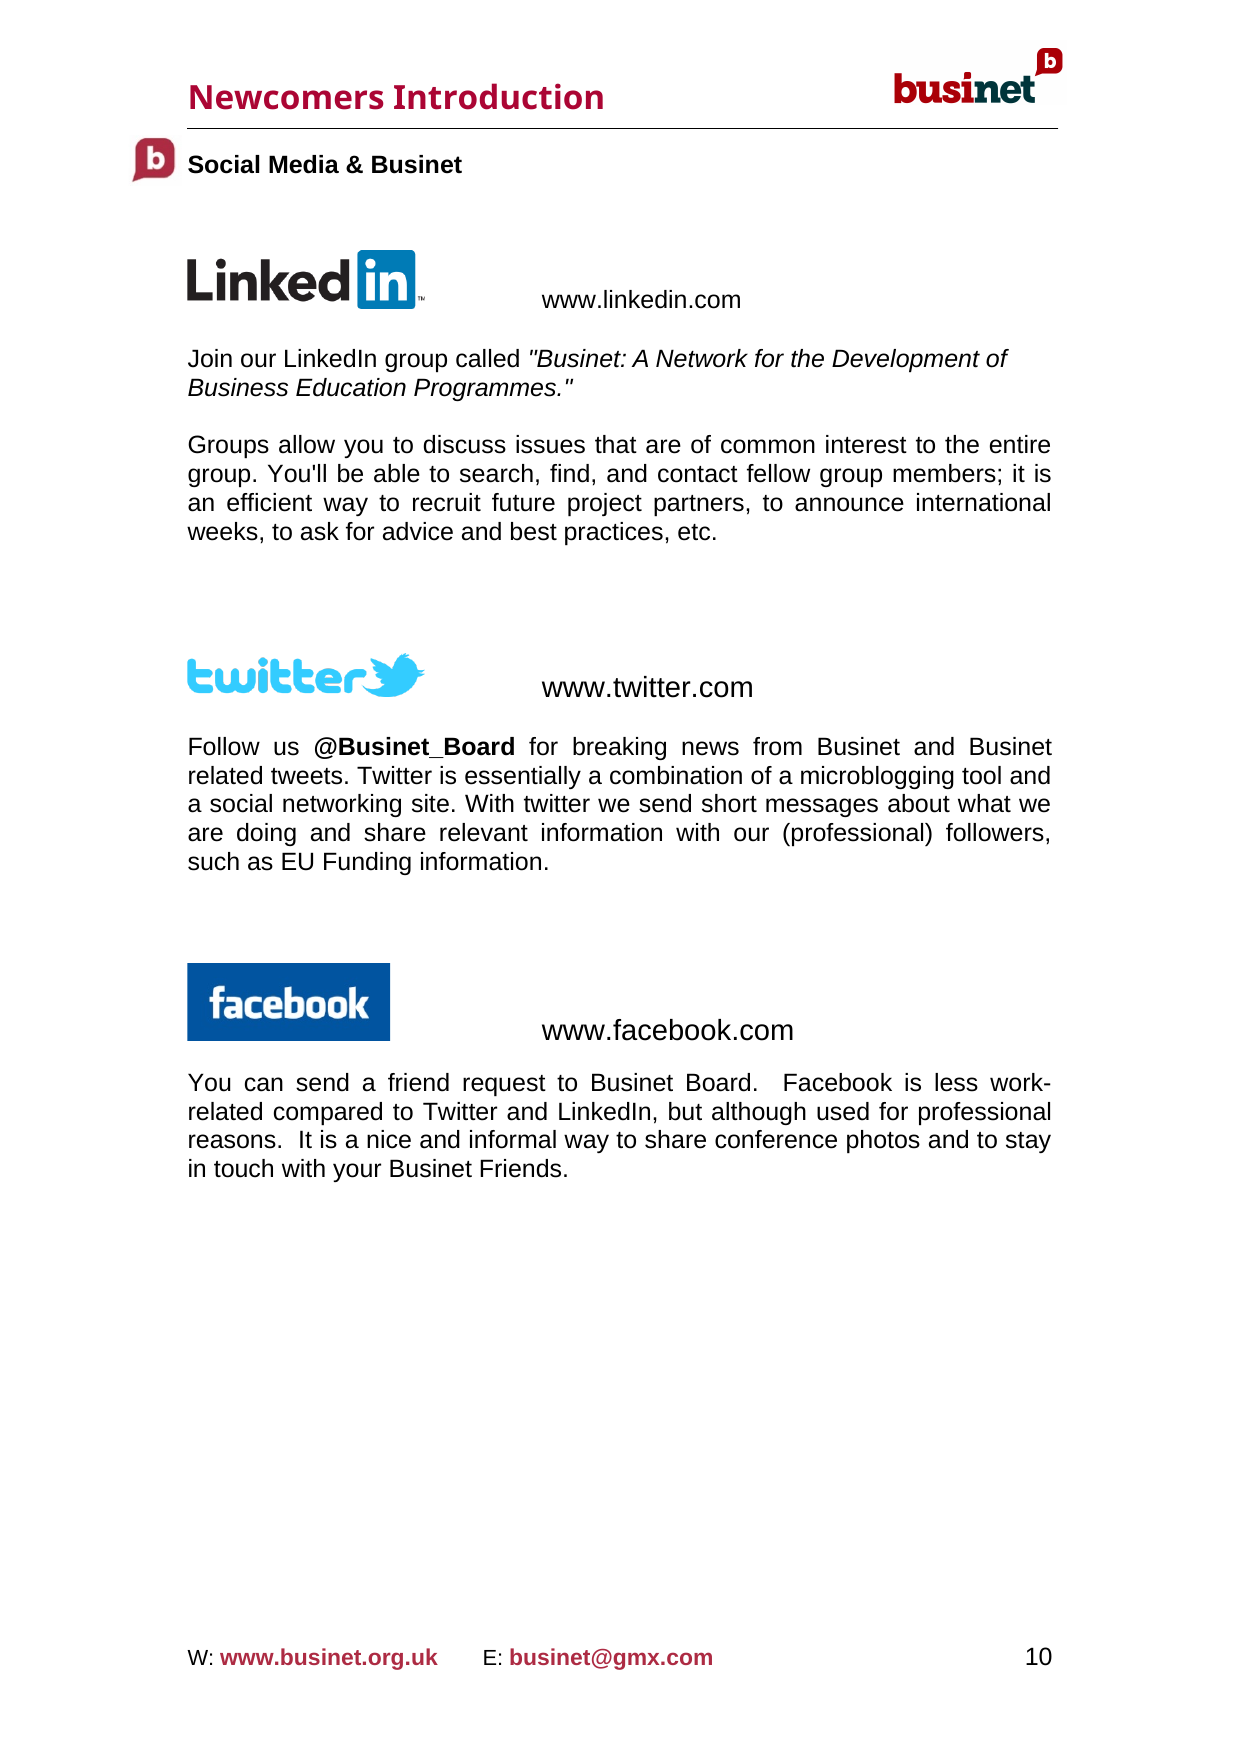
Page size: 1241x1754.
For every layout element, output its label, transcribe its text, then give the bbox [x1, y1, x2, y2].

picture [187, 653, 425, 697]
text www.linkedin.com [187, 251, 1053, 314]
text You can send a friend request to Businet Board. Facebook is less work-related compared to Twitter and LinkedIn, but although used for professional reasons. It is a nice and informal way to share conference photos and to stay in touch with your Businet Friends. [187, 1068, 1053, 1183]
text Join our LinkedIn group called "Businet: A Network for the Development of Business Education Programmes." [187, 344, 1053, 402]
picture [367, 273, 374, 300]
text Follow us @Businet_Board for breaking news from Businet and Businet related tweets. Twitter is essentially a combination of a microblogging tool and a social networking site. With twitter we send short messages about what we are doing and share relevant information with our (professional) followers, such as EU Funding information. [187, 732, 1053, 876]
picture [366, 259, 375, 268]
text Social Media & Businet [187, 150, 1053, 179]
text www.twitter.com [187, 653, 1053, 703]
picture [380, 272, 406, 300]
picture [128, 135, 183, 186]
text Groups allow you to discuss issues that are of common interest to the entire group. You'll be able to search, find, and contact fellow group members; it is an efficient way to recruit future project partners, to announce international weeks, to ask for advice and best practices, etc. [187, 431, 1053, 546]
picture [414, 250, 425, 309]
picture [187, 250, 359, 309]
picture [889, 40, 1068, 105]
text www.facebook.com [187, 964, 1053, 1046]
picture [187, 963, 391, 1041]
